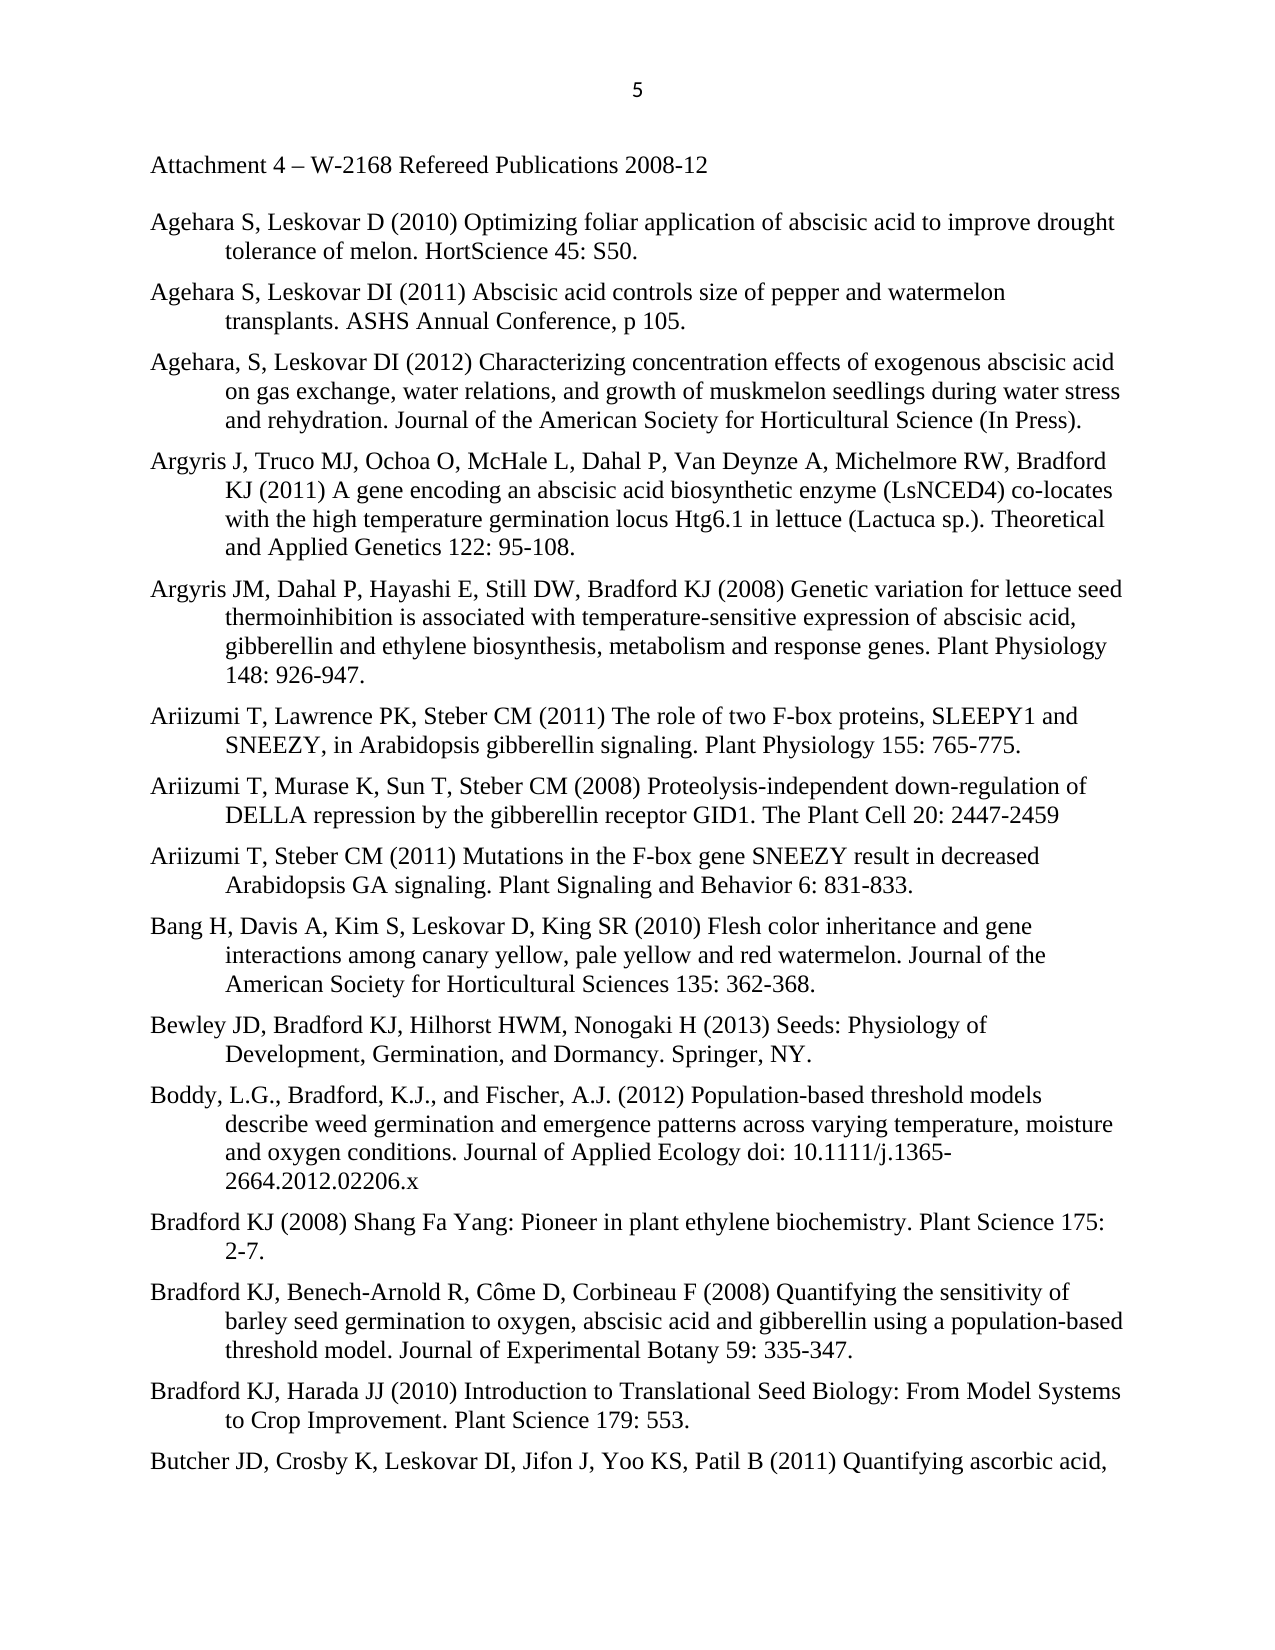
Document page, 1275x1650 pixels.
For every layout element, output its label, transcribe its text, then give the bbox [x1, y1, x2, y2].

text Bang H, Davis A, Kim S, Leskovar D, King SR (2010) Flesh color inheritance and gene interactions among canary yellow, pale yellow and red watermelon. Journal of the American Society for Horticultural Sciences 135: 362-368. [150, 911, 1125, 997]
text Bradford KJ, Benech-Arnold R, Côme D, Corbineau F (2008) Quantifying the sensitivity of barley seed germination to oxygen, abscisic acid and gibberellin using a population-based threshold model. Journal of Experimental Botany 59: 335-347. [150, 1277, 1125, 1364]
text Bewley JD, Bradford KJ, Hilhorst HWM, Nonogaki H (2013) Seeds: Physiology of Development, Germination, and Dormancy. Springer, NY. [150, 1010, 1125, 1067]
text Ariizumi T, Lawrence PK, Steber CM (2011) The role of two F-box proteins, SLEEPY1 and SNEEZY, in Arabidopsis gibberellin signaling. Plant Physiology 155: 765-775. [150, 701, 1125, 759]
text Agehara, S, Leskovar DI (2012) Characterizing concentration effects of exogenous abscisic acid on gas exchange, water relations, and growth of muskmelon seedlings during water stress and rehydration. Journal of the American Society for Horticultural Science (In Press). [150, 347, 1125, 434]
text Bradford KJ, Harada JJ (2010) Introduction to Translational Seed Biology: From Model Systems to Crop Improvement. Plant Science 179: 553. [150, 1376, 1125, 1434]
text Argyris JM, Dahal P, Hayashi E, Still DW, Bradford KJ (2008) Genetic variation for lettuce seed thermoinhibition is associated with temperature-sensitive expression of abscisic acid, gibberellin and ethylene biosynthesis, metabolism and response genes. Plant Physiology 148: 926-947. [150, 574, 1125, 689]
text Agehara S, Leskovar D (2010) Optimizing foliar application of abscisic acid to improve drought tolerance of melon. HortScience 45: S50. [150, 207, 1125, 265]
text Attachment 4 – W-2168 Refereed Publications 2008-12 [150, 150, 1125, 179]
text Ariizumi T, Steber CM (2011) Mutations in the F-box gene SNEEZY result in decreased Arabidopsis GA signaling. Plant Signaling and Behavior 6: 831-833. [150, 841, 1125, 899]
text Agehara S, Leskovar DI (2011) Abscisic acid controls size of pepper and watermelon transplants. ASHS Annual Conference, p 105. [150, 277, 1125, 335]
text Argyris J, Truco MJ, Ochoa O, McHale L, Dahal P, Van Deynze A, Michelmore RW, Bradford KJ (2011) A gene encoding an abscisic acid biosynthetic enzyme (LsNCED4) co-locates with the high temperature germination locus Htg6.1 in lettuce (Lactuca sp.). Theoretical and Applied Genetics 122: 95-108. [150, 446, 1125, 561]
text Boddy, L.G., Bradford, K.J., and Fischer, A.J. (2012) Population-based threshold models describe weed germination and emergence patterns across varying temperature, moisture and oxygen conditions. Journal of Applied Ecology doi: 10.1111/j.1365-2664.2012.02206.x [150, 1080, 1125, 1195]
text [150, 1446, 1125, 1475]
text Bradford KJ (2008) Shang Fa Yang: Pioneer in plant ethylene biochemistry. Plant Science 175: 2-7. [150, 1207, 1125, 1265]
text Ariizumi T, Murase K, Sun T, Steber CM (2008) Proteolysis-independent down-regulation of DELLA repression by the gibberellin receptor GID1. The Plant Cell 20: 2447-2459 [150, 771, 1125, 829]
